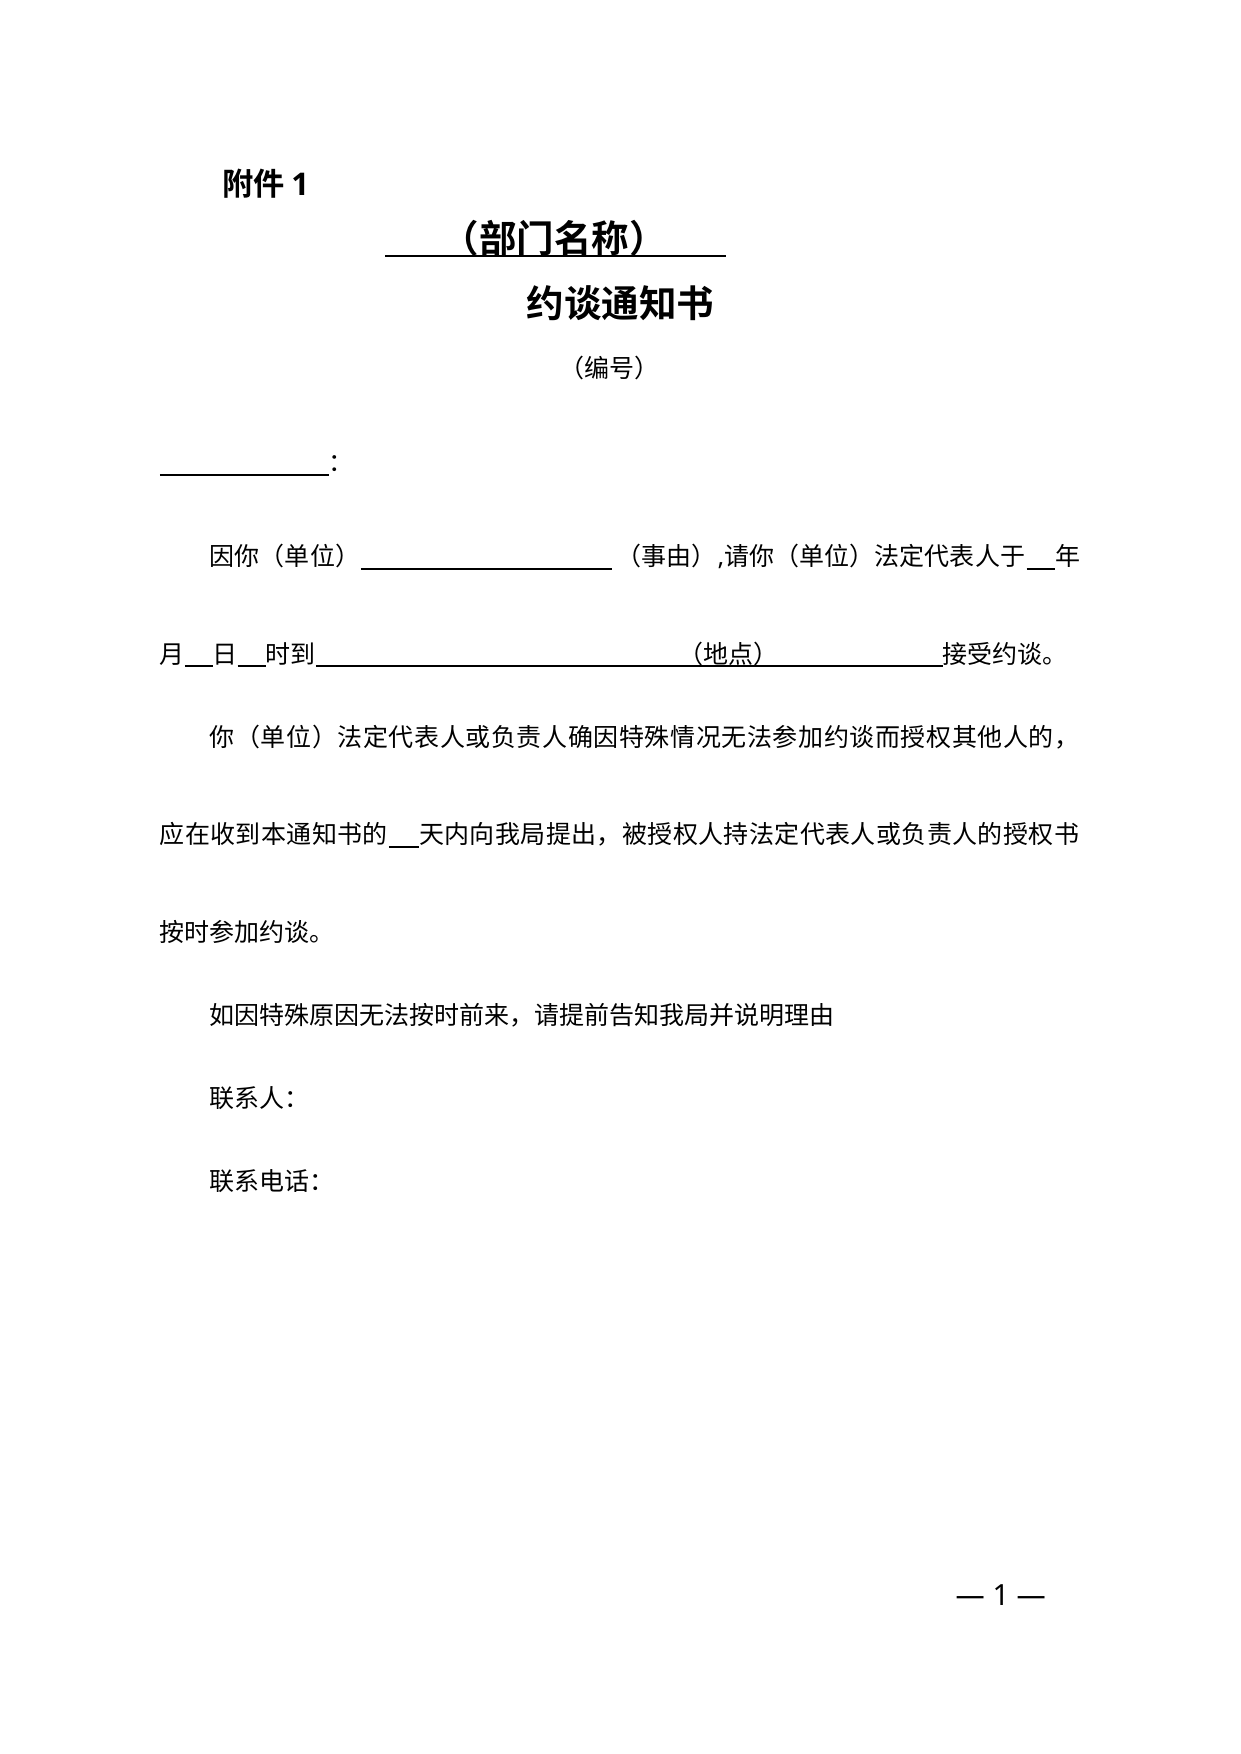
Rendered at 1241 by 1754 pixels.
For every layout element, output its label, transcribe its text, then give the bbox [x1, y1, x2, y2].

text 你（单位）法定代表人或负责人确因特殊情况无法参加约谈而授权其他人的，应在收到本通知书的 天内向我局提出，被授权人持法定代表人或负责人的授权书按时参加约谈。 [159, 703, 1081, 963]
text 联系人： [159, 1064, 1081, 1129]
text （部门名称） [159, 204, 1081, 269]
text 如因特殊原因无法按时前来，请提前告知我局并说明理由 [159, 981, 1081, 1046]
text （编号） [159, 334, 1081, 399]
text ： [159, 428, 1081, 493]
text 因你（单位） （事由）,请你（单位）法定代表人于 年 月 日 时到 （地点） 接受约谈。 [159, 522, 1081, 685]
text 约谈通知书 [159, 269, 1081, 334]
text 联系电话： [159, 1147, 1081, 1212]
text 附件1 [159, 162, 1081, 204]
